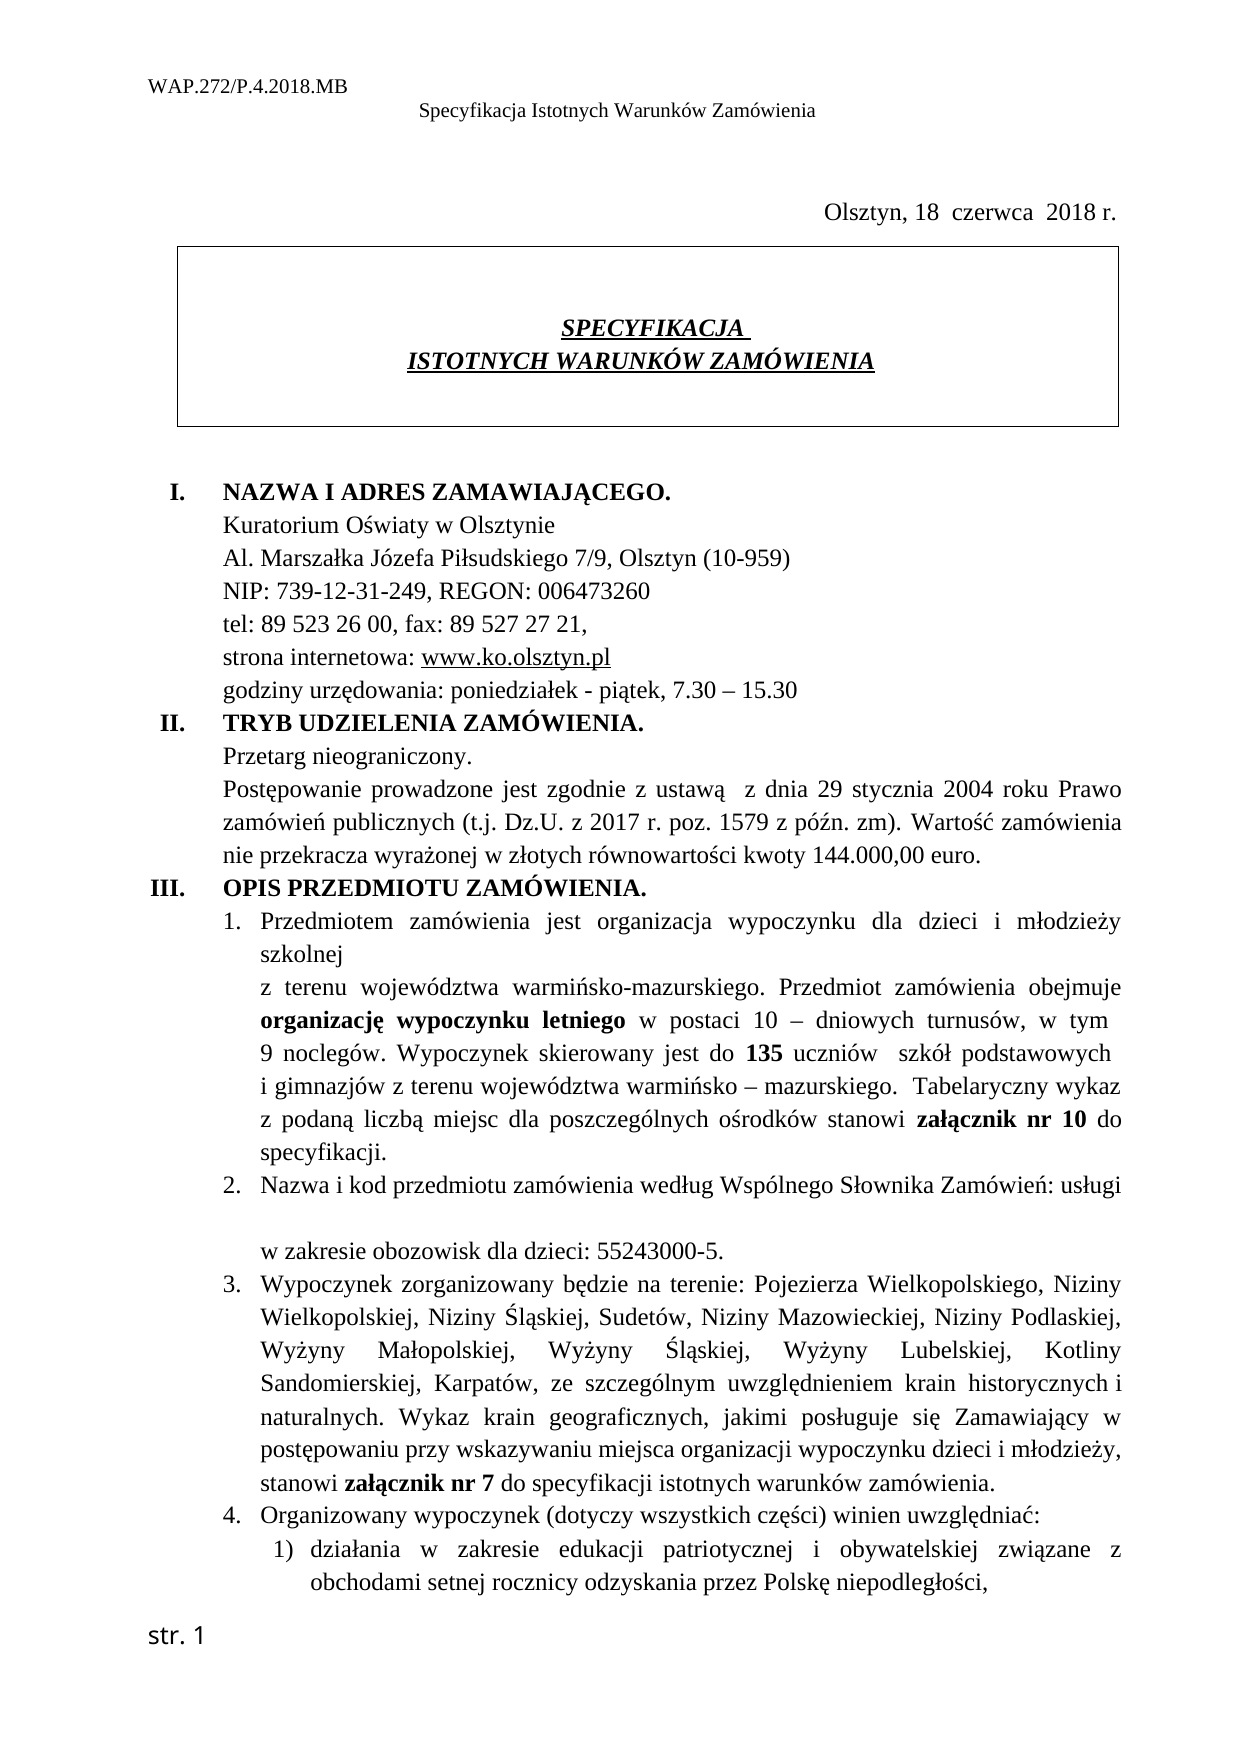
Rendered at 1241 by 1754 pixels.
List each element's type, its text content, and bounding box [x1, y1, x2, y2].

list Postępowanie prowadzone jest zgodnie z ustawą z dnia 29 stycznia 2004 roku Prawo zamówień publicznych (t.j. Dz.U. z 2017 r. poz. 1579 z późn. zm). Wartość zamówienia nie przekracza wyrażonej w złotych równowartości kwoty 144.000,00 euro. [223, 774, 1122, 869]
list OPIS PRZEDMIOTU ZAMÓWIENIA. [185, 873, 1122, 902]
list Kuratorium Oświaty w Olsztynie [223, 510, 1122, 539]
list Organizowany wypoczynek (dotyczy wszystkich części) winien uwzględniać: [223, 1501, 1122, 1529]
list Przetarg nieograniczony. [223, 741, 1122, 770]
list Al. Marszałka Józefa Piłsudskiego 7/9, Olsztyn (10-959) [223, 543, 1122, 572]
list działania w zakresie edukacji patriotycznej i obywatelskiej związane z obchodami setnej rocznicy odzyskania przez Polskę niepodległości, [273, 1534, 1122, 1595]
list strona internetowa: www.ko.olsztyn.pl [223, 642, 1122, 671]
list godziny urzędowania: poniedziałek - piątek, 7.30 – 15.30 [223, 675, 1122, 704]
list Nazwa i kod przedmiotu zamówienia według Wspólnego Słownika Zamówień: usługi w zakresie obozowisk dla dzieci: 55243000-5. [223, 1170, 1122, 1265]
list tel: 89 523 26 00, fax: 89 527 27 21, [223, 609, 1122, 638]
list TRYB UDZIELENIA ZAMÓWIENIA. [185, 708, 1122, 737]
list Wypoczynek zorganizowany będzie na terenie: Pojezierza Wielkopolskiego, Niziny Wielkopolskiej, Niziny Śląskiej, Sudetów, Niziny Mazowieckiej, Niziny Podlaskiej, Wyżyny Małopolskiej, Wyżyny Śląskiej, Wyżyny Lubelskiej, Kotliny Sandomierskiej, Karpatów, ze szczególnym uwzględnieniem krain historycznych i naturalnych. Wykaz krain geograficznych, jakimi posługuje się Zamawiający w postępowaniu przy wskazywaniu miejsca organizacji wypoczynku dzieci i młodzieży, stanowi załącznik nr 7 do specyfikacji istotnych warunków zamówienia. [223, 1269, 1122, 1496]
list NAZWA I ADRES ZAMAWIAJĄCEGO. [185, 477, 1122, 506]
table_header SPECYFIKACJA ISTOTNYCH WARUNKÓW ZAMÓWIENIA [178, 247, 1118, 426]
text Olsztyn, 18 czerwca 2018 r. [738, 197, 1122, 225]
list NIP: 739-12-31-249, REGON: 006473260 [223, 576, 1122, 605]
list Przedmiotem zamówienia jest organizacja wypoczynku dla dzieci i młodzieży szkolnej z terenu województwa warmińsko-mazurskiego. Przedmiot zamówienia obejmuje organizację wypoczynku letniego w postaci 10 – dniowych turnusów, w tym 9 noclegów. Wypoczynek skierowany jest do 135 uczniów szkół podstawowych i gimnazjów z terenu województwa warmińsko – mazurskiego. Tabelaryczny wykaz z podaną liczbą miejsc dla poszczególnych ośrodków stanowi załącznik nr 10 do specyfikacji. [223, 906, 1122, 1166]
